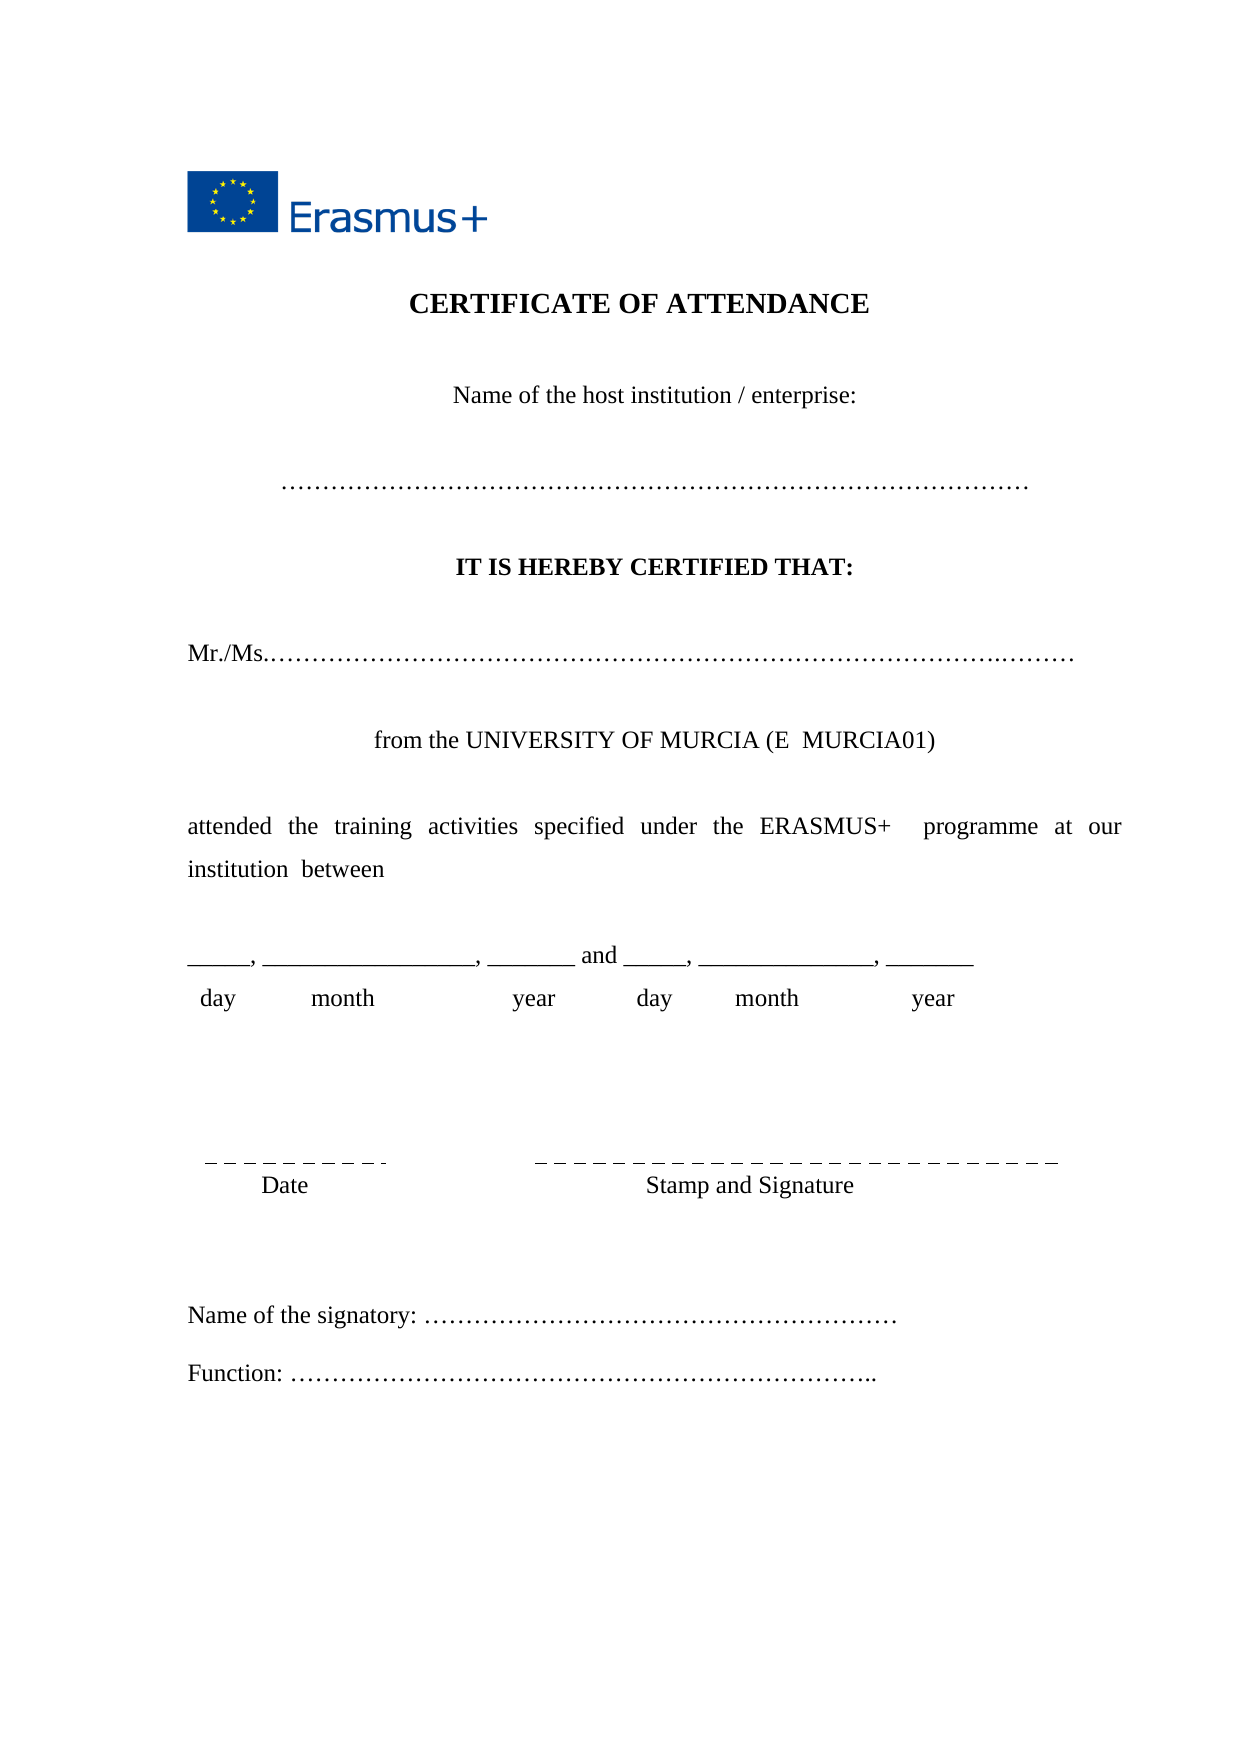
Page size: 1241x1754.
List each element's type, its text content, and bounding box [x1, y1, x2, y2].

text Mr./Ms.…………………………………………………………………………….……… [187, 638, 1122, 667]
text Name of the signatory: ………………………………………………… [187, 1301, 1122, 1329]
text Function: …………………………………………………………….. [187, 1358, 1122, 1387]
text _____, _________________, _______ and _____, ______________, _______ [187, 940, 1122, 969]
text Name of the host institution / enterprise: [187, 380, 1122, 408]
text from the UNIVERSITY OF MURCIA (E MURCIA01) [187, 725, 1122, 753]
text day month year day month year [187, 983, 1122, 1012]
text Date Stamp and Signature [187, 1170, 1122, 1199]
text attended the training activities specified under the ERASMUS+ programme at our institution between [187, 811, 1122, 883]
text IT IS HEREBY CERTIFIED THAT: [187, 552, 1122, 581]
picture [187, 171, 488, 233]
text ……………………………………………………………………………… [187, 466, 1122, 495]
text CERTIFICATE OF ATTENDANCE [335, 286, 1166, 320]
